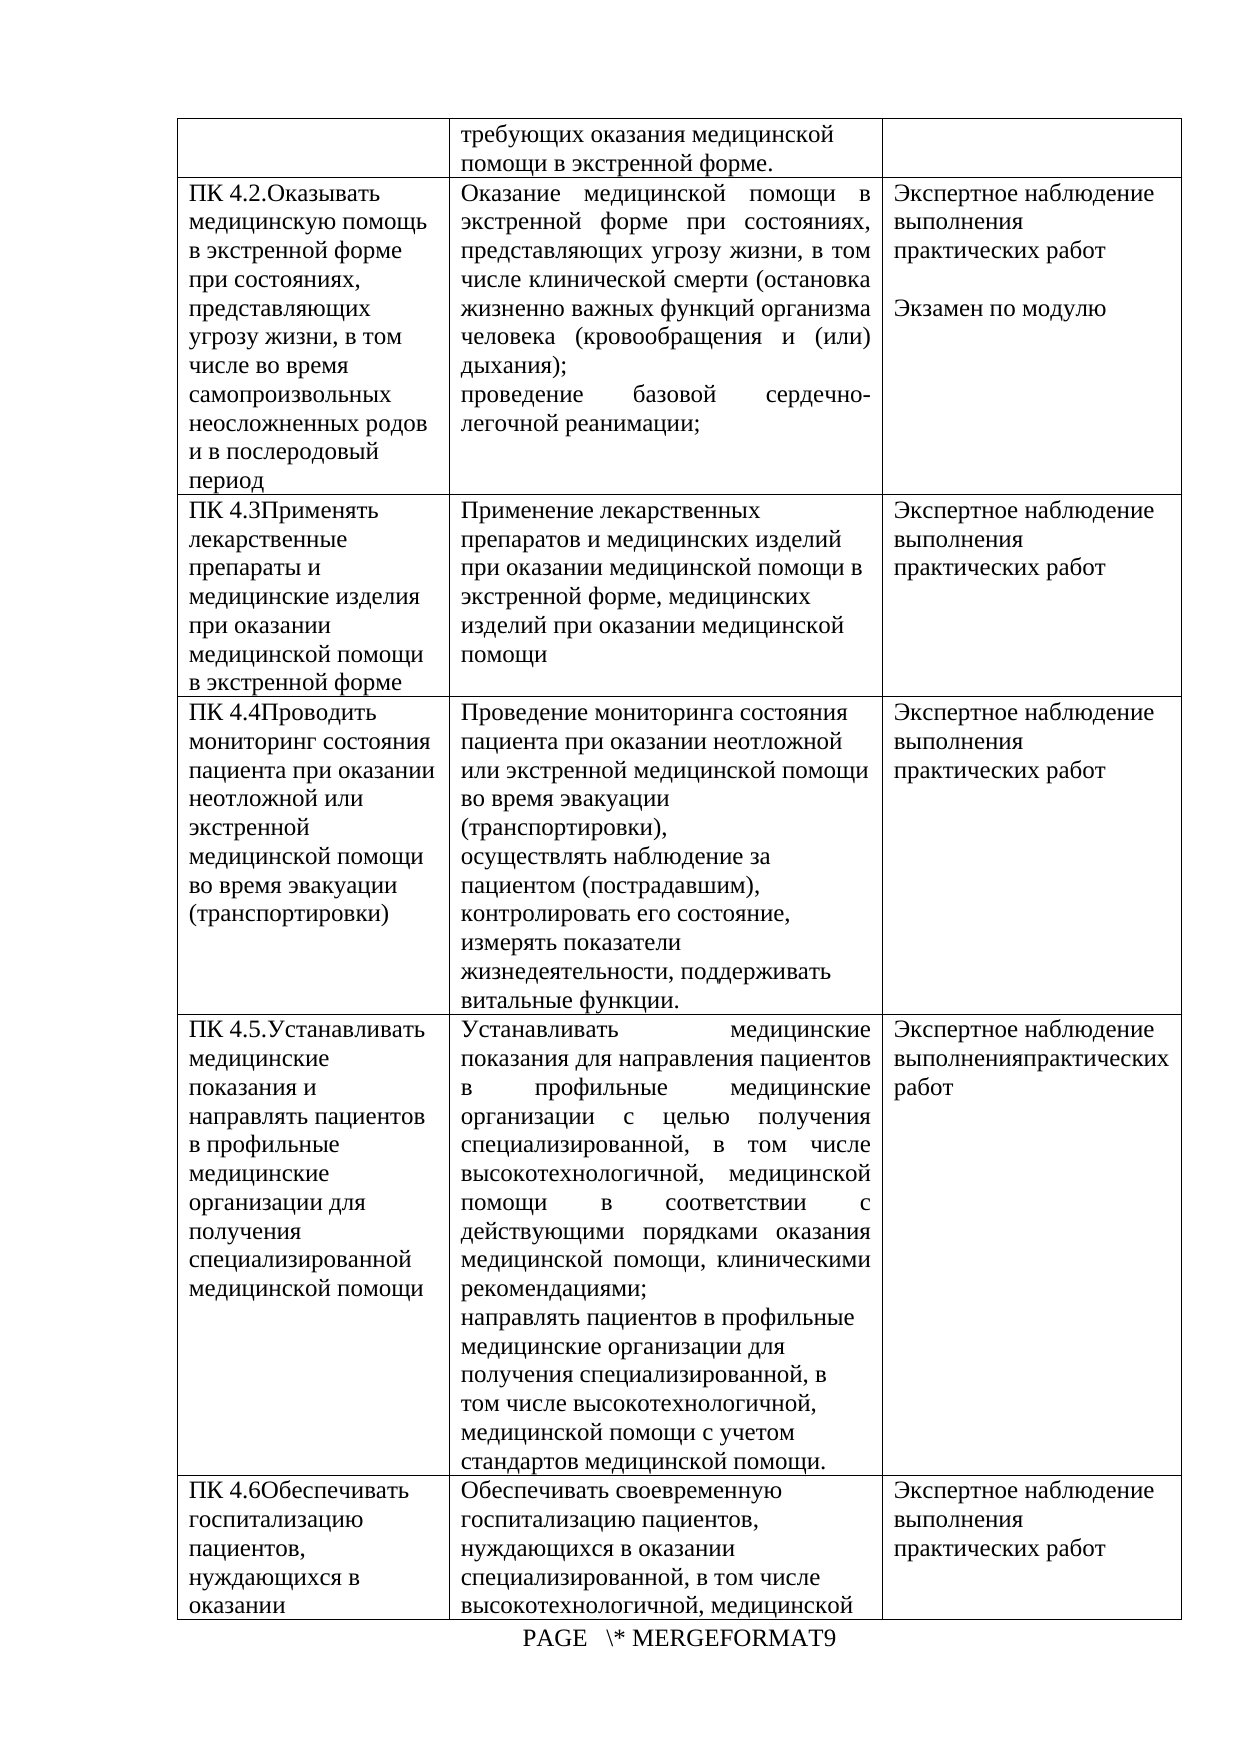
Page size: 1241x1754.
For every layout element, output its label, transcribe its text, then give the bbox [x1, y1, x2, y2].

table_cell Экспертное наблюдение выполнения практических работ [883, 495, 1181, 696]
table_cell Устанавливать медицинские показания для направления пациентов в профильные медицинские организации с целью получения специализированной, в том числе высокотехнологичной, медицинской помощи в соответствии с действующими порядками оказания медицинской помощи, клиническими рекомендациями; направлять пациентов в профильные медицинские организации для получения специализированной, в том числе высокотехнологичной, медицинской помощи с учетом стандартов медицинской помощи. [450, 1015, 882, 1474]
table_cell Экспертное наблюдение выполнения практических работ [883, 697, 1181, 1013]
table_cell ПК 4.3Применять лекарственные препараты и медицинские изделия при оказании медицинской помощи в экстренной форме [178, 495, 449, 696]
table_cell Применение лекарственных препаратов и медицинских изделий при оказании медицинской помощи в экстренной форме, медицинских изделий при оказании медицинской помощи [450, 495, 882, 696]
table_cell Экспертное наблюдение выполненияпрактических работ [883, 1015, 1181, 1474]
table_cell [178, 1476, 449, 1619]
table_cell Оказание медицинской помощи в экстренной форме при состояниях, представляющих угрозу жизни, в том числе клинической смерти (остановка жизненно важных функций организма человека (кровообращения и (или) дыхания); проведение базовой сердечно-легочной реанимации; [450, 178, 882, 494]
table_cell ПК 4.4Проводить мониторинг состояния пациента при оказании неотложной или экстренной медицинской помощи во время эвакуации (транспортировки) [178, 697, 449, 1013]
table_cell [178, 119, 449, 177]
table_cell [883, 119, 1181, 177]
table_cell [450, 119, 882, 177]
table_cell Проведение мониторинга состояния пациента при оказании неотложной или экстренной медицинской помощи во время эвакуации (транспортировки), осуществлять наблюдение за пациентом (пострадавшим), контролировать его состояние, измерять показатели жизнедеятельности, поддерживать витальные функции. [450, 697, 882, 1013]
table_cell ПК 4.5.Устанавливать медицинские показания и направлять пациентов в профильные медицинские организации для получения специализированной медицинской помощи [178, 1015, 449, 1474]
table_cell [450, 1476, 882, 1619]
table_cell ПК 4.2.Оказывать медицинскую помощь в экстренной форме при состояниях, представляющих угрозу жизни, в том числе во время самопроизвольных неосложненных родов и в послеродовый период [178, 178, 449, 494]
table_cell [883, 1476, 1181, 1619]
table_cell Экспертное наблюдение выполнения практических работ Экзамен по модулю [883, 178, 1181, 494]
